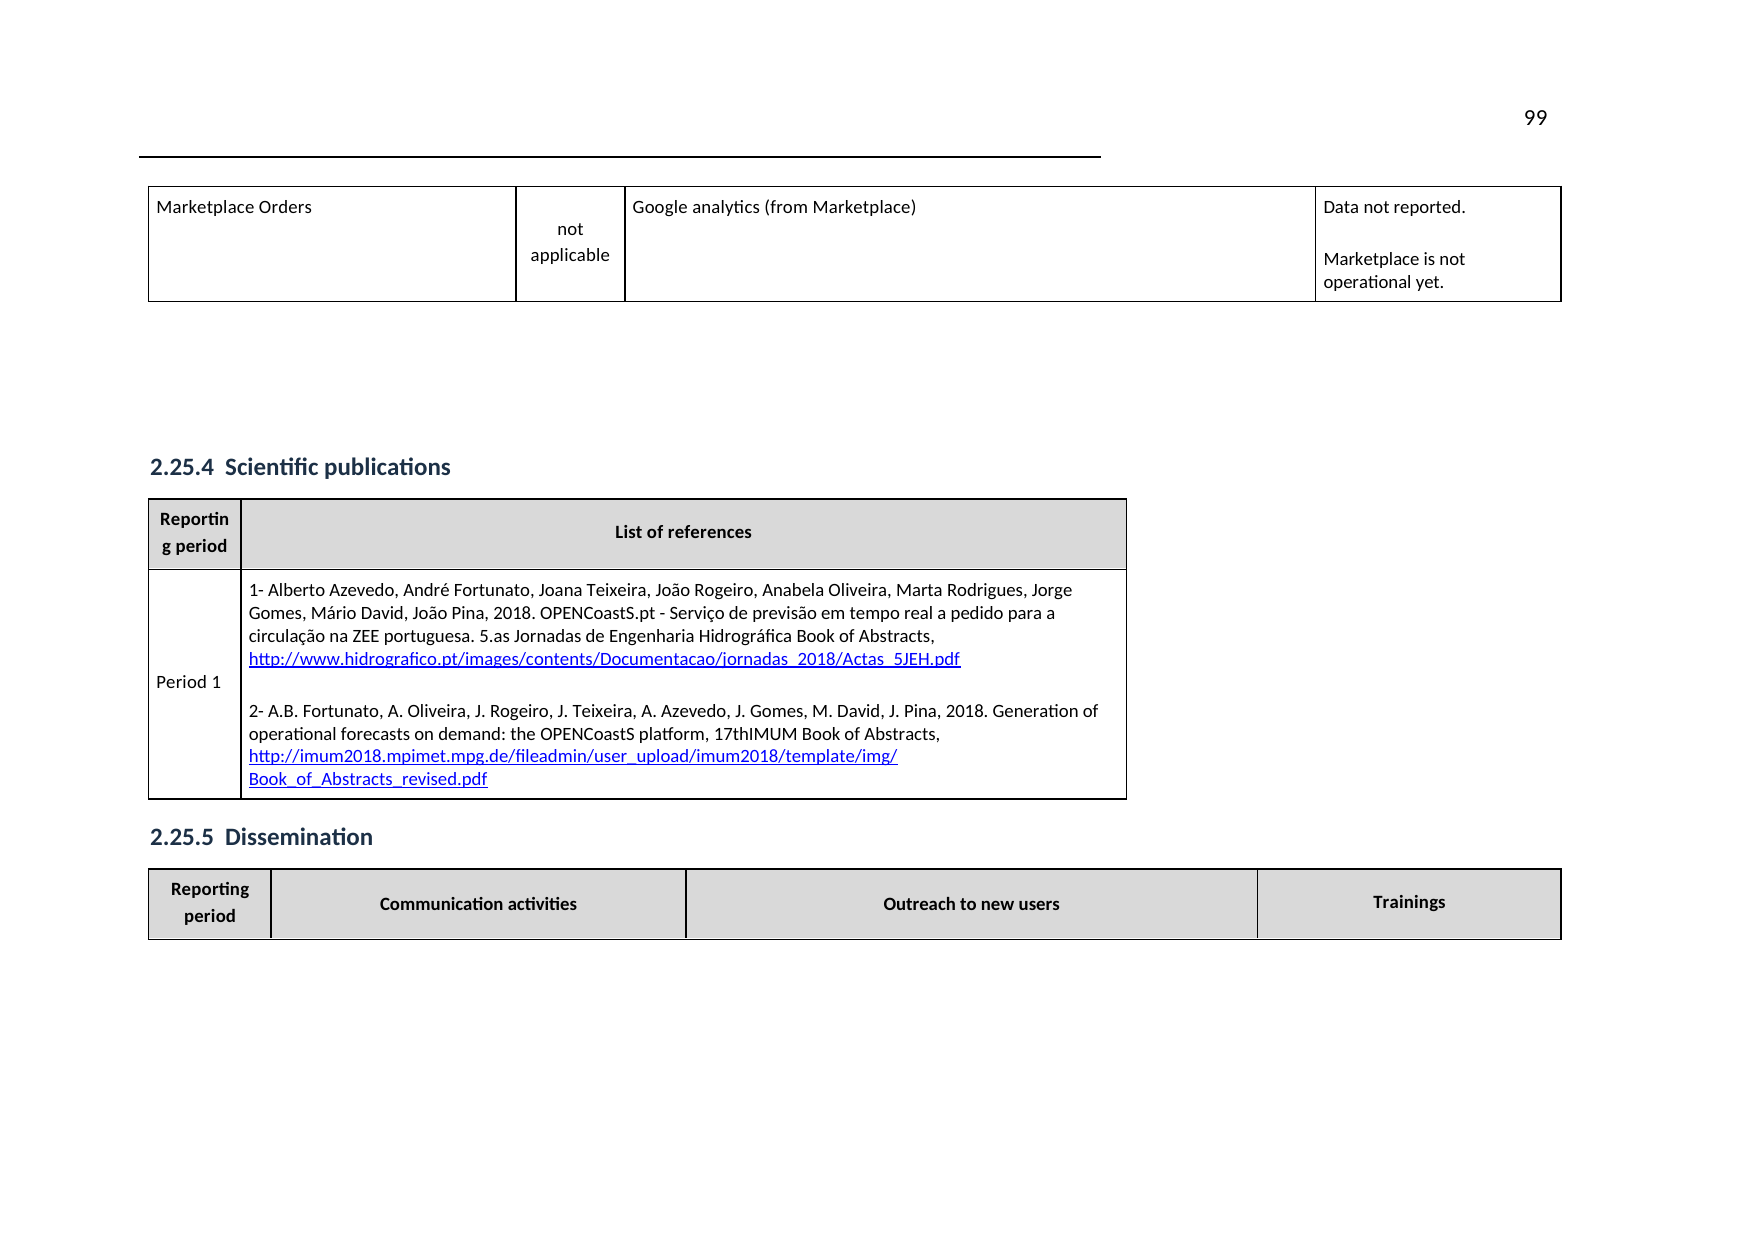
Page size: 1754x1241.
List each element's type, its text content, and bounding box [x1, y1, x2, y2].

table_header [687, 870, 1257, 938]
subtitle Scientific publications [150, 451, 1547, 481]
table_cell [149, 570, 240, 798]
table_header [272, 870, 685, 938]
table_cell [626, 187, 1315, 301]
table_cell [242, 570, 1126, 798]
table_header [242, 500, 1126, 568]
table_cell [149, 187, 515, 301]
subtitle Dissemination [150, 821, 1547, 851]
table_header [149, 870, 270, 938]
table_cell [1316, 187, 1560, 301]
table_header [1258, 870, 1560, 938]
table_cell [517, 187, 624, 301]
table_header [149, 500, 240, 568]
